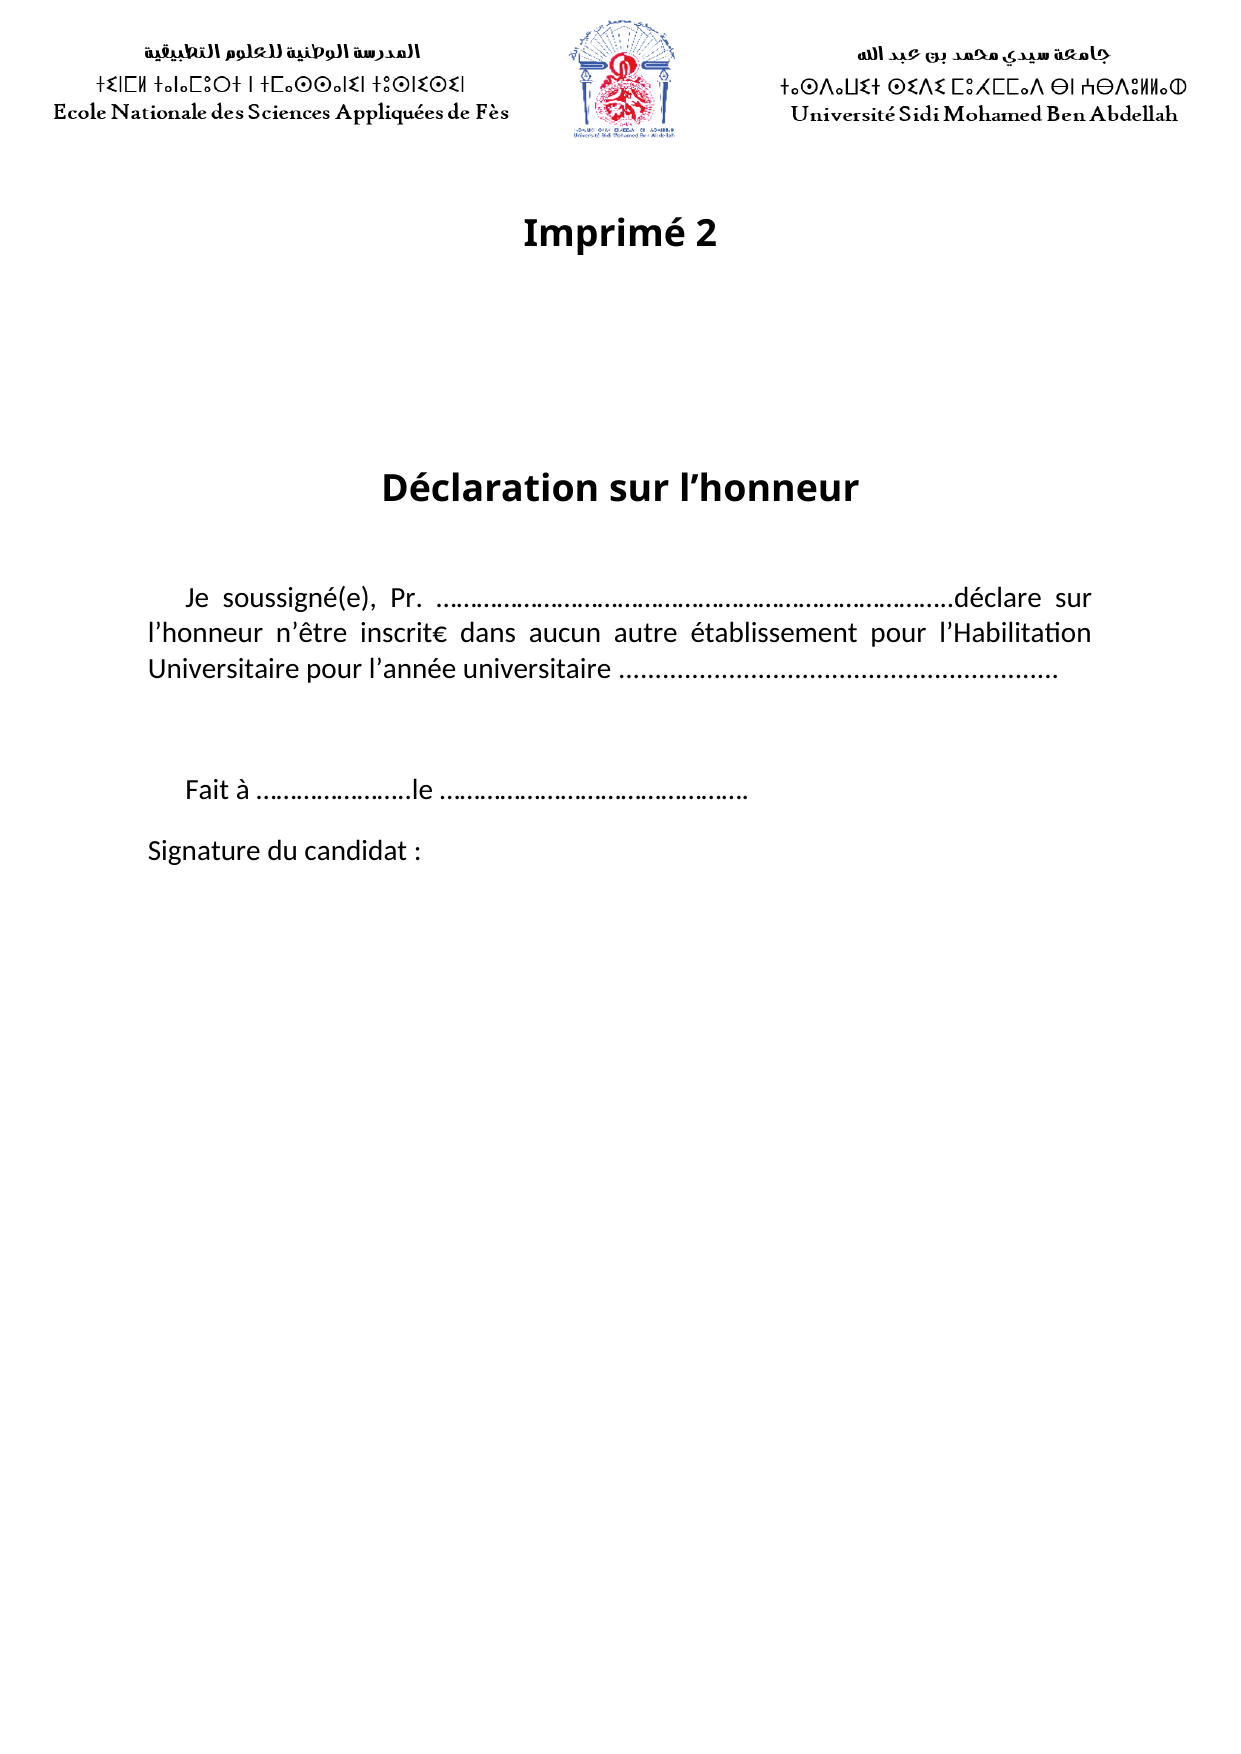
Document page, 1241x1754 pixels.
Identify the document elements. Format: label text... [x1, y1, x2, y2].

picture [46, 7, 1197, 141]
text Déclaration sur l’honneur [148, 462, 1093, 513]
text Imprimé 2 [148, 206, 1093, 257]
text Fait à …………………..le ………………………………………. [148, 771, 1093, 807]
text Je soussigné(e), Pr. …………………………………………………………………..déclare sur l’honneur n’être inscrit€ dans aucun autre établissement pour l’Habilitation Universitaire pour l’année universitaire ............................................................ [148, 579, 1093, 686]
text Signature du candidat : [148, 832, 1093, 868]
